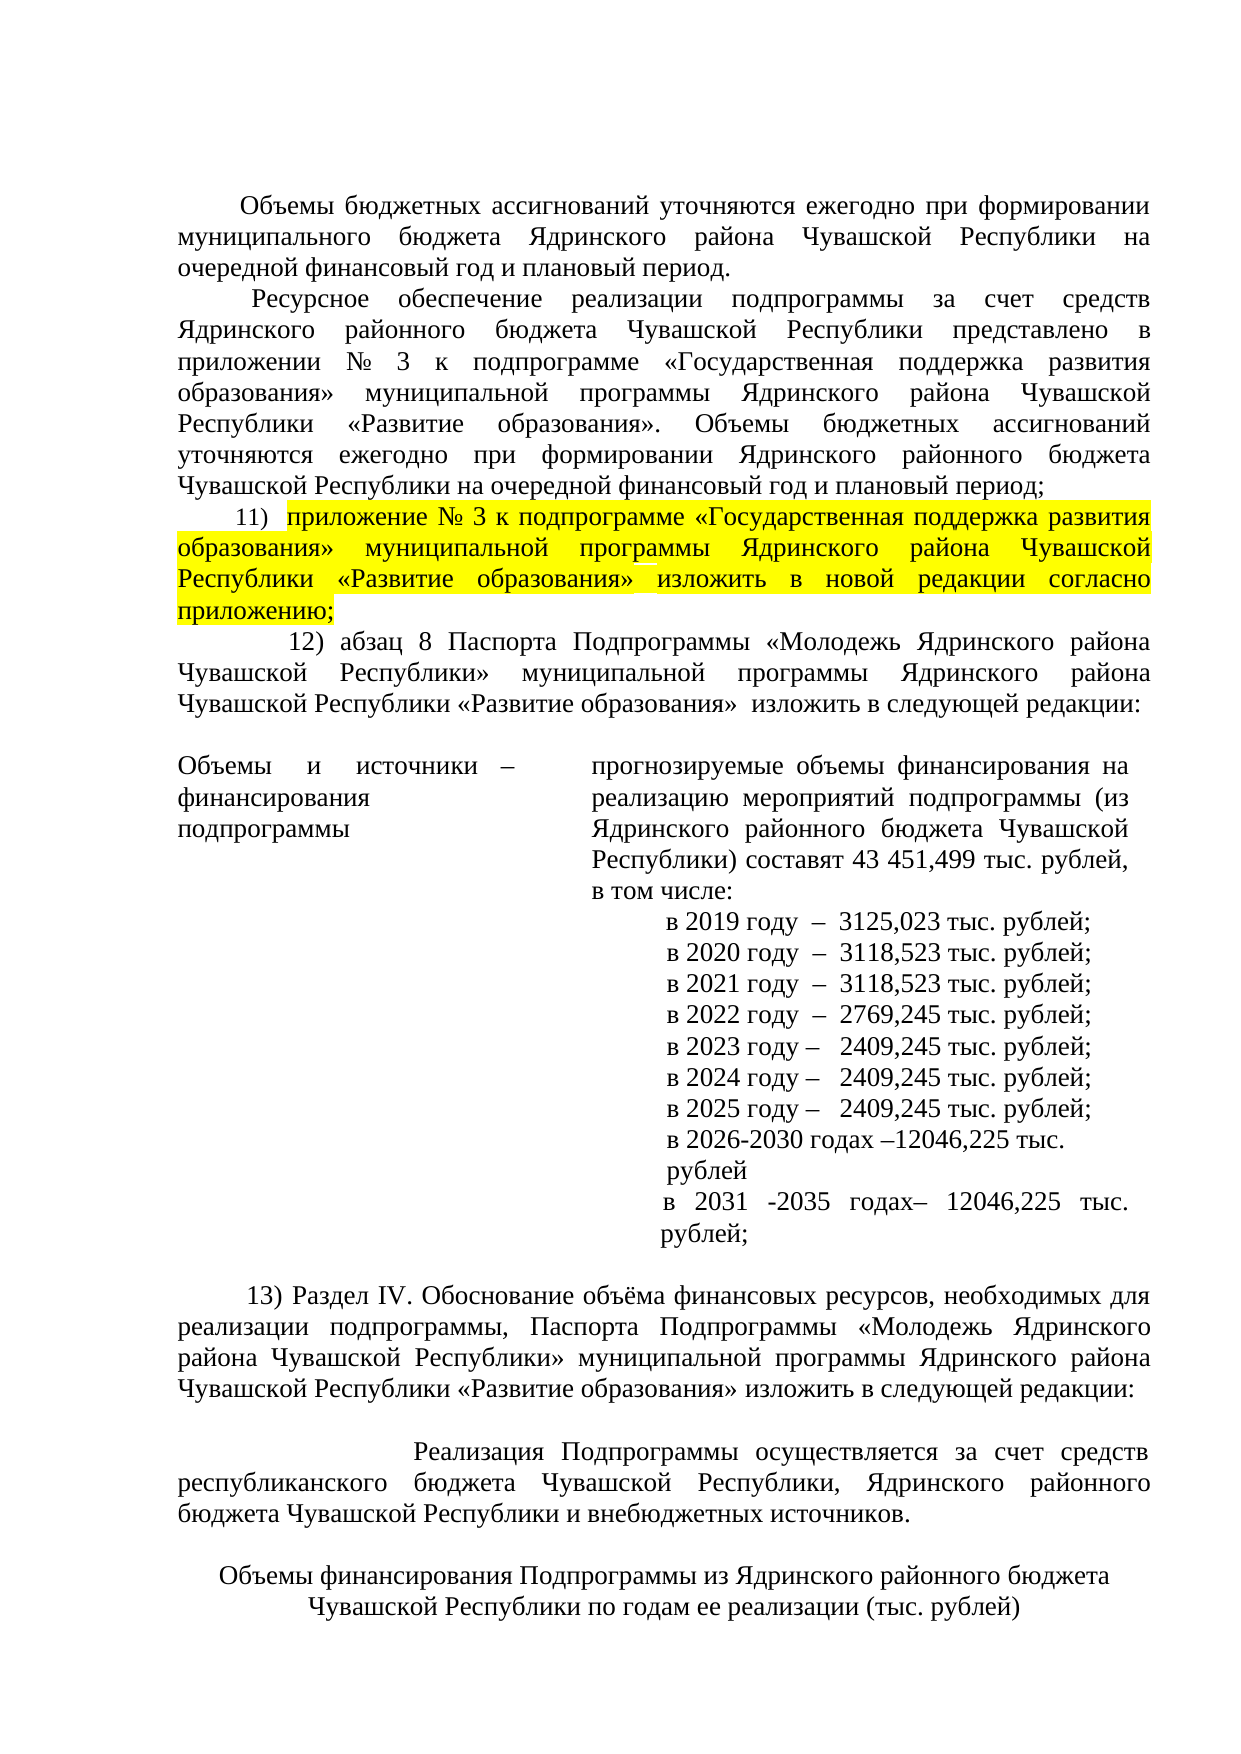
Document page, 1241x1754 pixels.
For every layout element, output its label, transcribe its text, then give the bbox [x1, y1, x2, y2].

table_header Объемы и источники финансирования подпрограммы [166, 750, 489, 1248]
text Объемы финансирования Подпрограммы из Ядринского районного бюджета Чувашской Республики по годам ее реализации (тыс. рублей) [177, 1559, 1152, 1622]
text Объемы бюджетных ассигнований уточняются ежегодно при формировании муниципального бюджета Ядринского района Чувашской Республики на очередной финансовый год и плановый период. [177, 189, 1152, 282]
text 13) Раздел IV. Обоснование объёма финансовых ресурсов, необходимых для реализации подпрограммы, Паспорта Подпрограммы «Молодежь Ядринского района Чувашской Республики» муниципальной программы Ядринского района Чувашской Республики «Развитие образования» изложить в следующей редакции: [177, 1279, 1152, 1403]
text 11) приложение № 3 к подпрограмме «Государственная поддержка развития образования» муниципальной программы Ядринского района Чувашской Республики «Развитие образования» изложить в новой редакции согласно приложению; [334, 563, 1152, 625]
text Ресурсное обеспечение реализации подпрограммы за счет средств Ядринского районного бюджета Чувашской Республики представлено в приложении № 3 к подпрограмме «Государственная поддержка развития образования» муниципальной программы Ядринского района Чувашской Республики «Развитие образования». Объемы бюджетных ассигнований уточняются ежегодно при формировании Ядринского районного бюджета Чувашской Республики на очередной финансовый год и плановый период; [177, 282, 1152, 500]
table_header прогнозируемые объемы финансирования на реализацию мероприятий подпрограммы (из Ядринского районного бюджета Чувашской Республики) составят 43 451,499 тыс. рублей, в том числе: в 2019 году – 3125,023 тыс. рублей; в 2020 году – 3118,523 тыс. рублей; в 2021 году – 3118,523 тыс. рублей; в 2022 году – 2769,245 тыс. рублей; в 2023 году – 2409,245 тыс. рублей; в 2024 году – 2409,245 тыс. рублей; в 2025 году – 2409,245 тыс. рублей; в 2026-2030 годах –12046,225 тыс. рублей в 2031 -2035 годах– 12046,225 тыс. рублей; [580, 750, 1140, 1248]
text 12) абзац 8 Паспорта Подпрограммы «Молодежь Ядринского района Чувашской Республики» муниципальной программы Ядринского района Чувашской Республики «Развитие образования» изложить в следующей редакции: [177, 625, 1152, 718]
table_header – [489, 750, 580, 1248]
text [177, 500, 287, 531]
text Реализация Подпрограммы осуществляется за счет средств республиканского бюджета Чувашской Республики, Ядринского районного бюджета Чувашской Республики и внебюджетных источников. [177, 1435, 1152, 1528]
